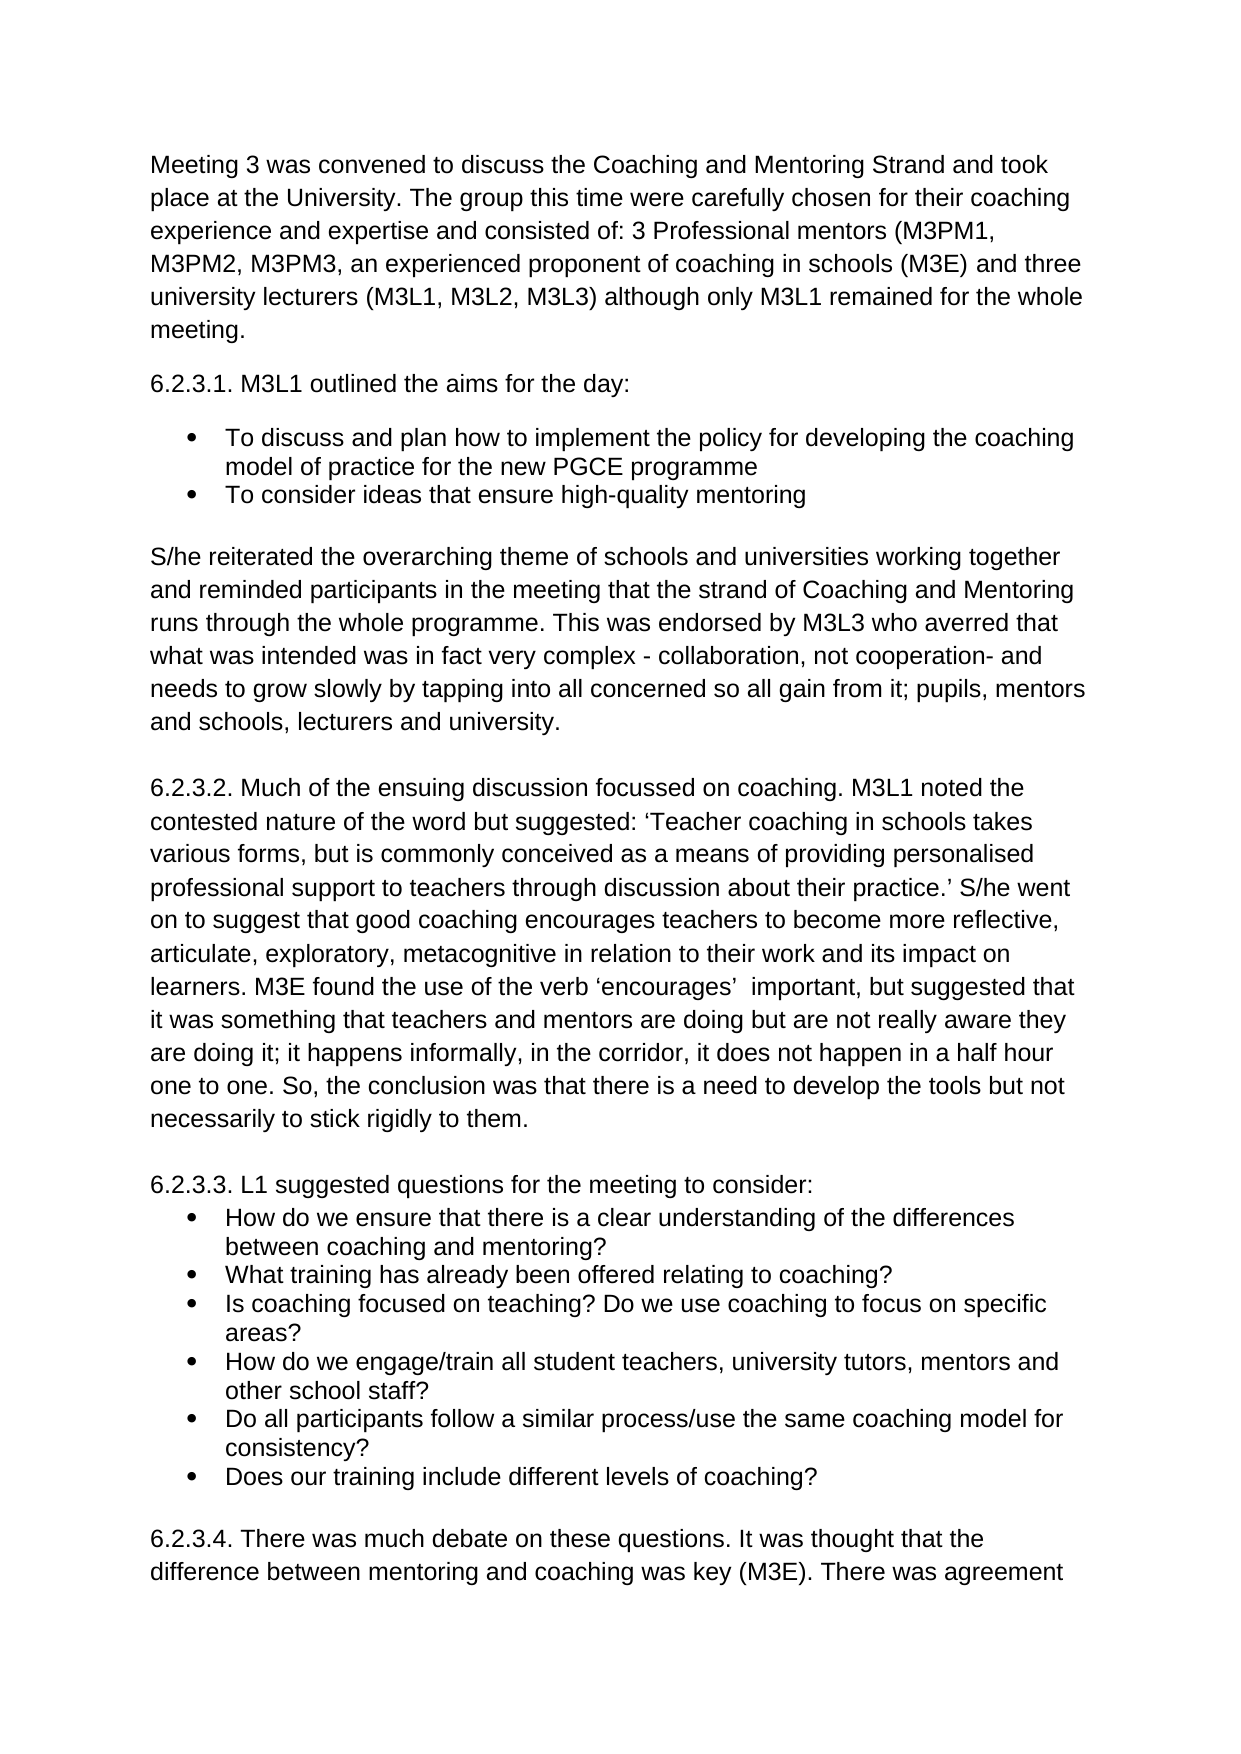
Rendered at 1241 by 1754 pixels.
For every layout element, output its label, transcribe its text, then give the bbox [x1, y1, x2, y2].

text Meeting 3 was convened to discuss the Coaching and Mentoring Strand and took place at the University. The group this time were carefully chosen for their coaching experience and expertise and consisted of: 3 Professional mentors (M3PM1, M3PM2, M3PM3, an experienced proponent of coaching in schools (M3E) and three university lecturers (M3L1, M3L2, M3L3) although only M3L1 remained for the whole meeting. [150, 150, 1090, 344]
text S/he reiterated the overarching theme of schools and universities working together and reminded participants in the meeting that the strand of Coaching and Mentoring runs through the whole programme. This was endorsed by M3L3 who averred that what was intended was in fact very complex - collaboration, not cooperation- and needs to grow slowly by tapping into all concerned so all gain from it; pupils, mentors and schools, lecturers and university. [150, 542, 1090, 736]
list To discuss and plan how to implement the policy for developing the coaching model of practice for the new PGCE programme [187, 423, 1090, 480]
text 6.2.3.3. L1 suggested questions for the meeting to consider: [150, 1170, 1090, 1198]
list How do we engage/train all student teachers, university tutors, mentors and other school staff? [187, 1347, 1090, 1404]
text 6.2.3.2. Much of the ensuing discussion focussed on coaching. M3L1 noted the contested nature of the word but suggested: ‘Teacher coaching in schools takes various forms, but is commonly conceived as a means of providing personalised professional support to teachers through discussion about their practice.’ S/he went on to suggest that good coaching encourages teachers to become more reflective, articulate, exploratory, metacognitive in relation to their work and its impact on learners. M3E found the use of the verb ‘encourages’ important, but suggested that it was something that teachers and mentors are doing but are not really aware they are doing it; it happens informally, in the corridor, it does not happen in a half hour one to one. So, the conclusion was that there is a need to develop the tools but not necessarily to stick rigidly to them. [150, 773, 1090, 1132]
list What training has already been offered relating to coaching? [187, 1260, 1090, 1289]
text 6.2.3.1. M3L1 outlined the aims for the day: [150, 369, 1090, 398]
list Is coaching focused on teaching? Do we use coaching to focus on specific areas? [187, 1289, 1090, 1347]
list How do we ensure that there is a clear understanding of the differences between coaching and mentoring? [187, 1203, 1090, 1260]
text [150, 1524, 1090, 1586]
list Does our training include different levels of coaching? [187, 1462, 1090, 1491]
list To consider ideas that ensure high-quality mentoring [187, 480, 1090, 509]
list Do all participants follow a similar process/use the same coaching model for consistency? [187, 1404, 1090, 1462]
